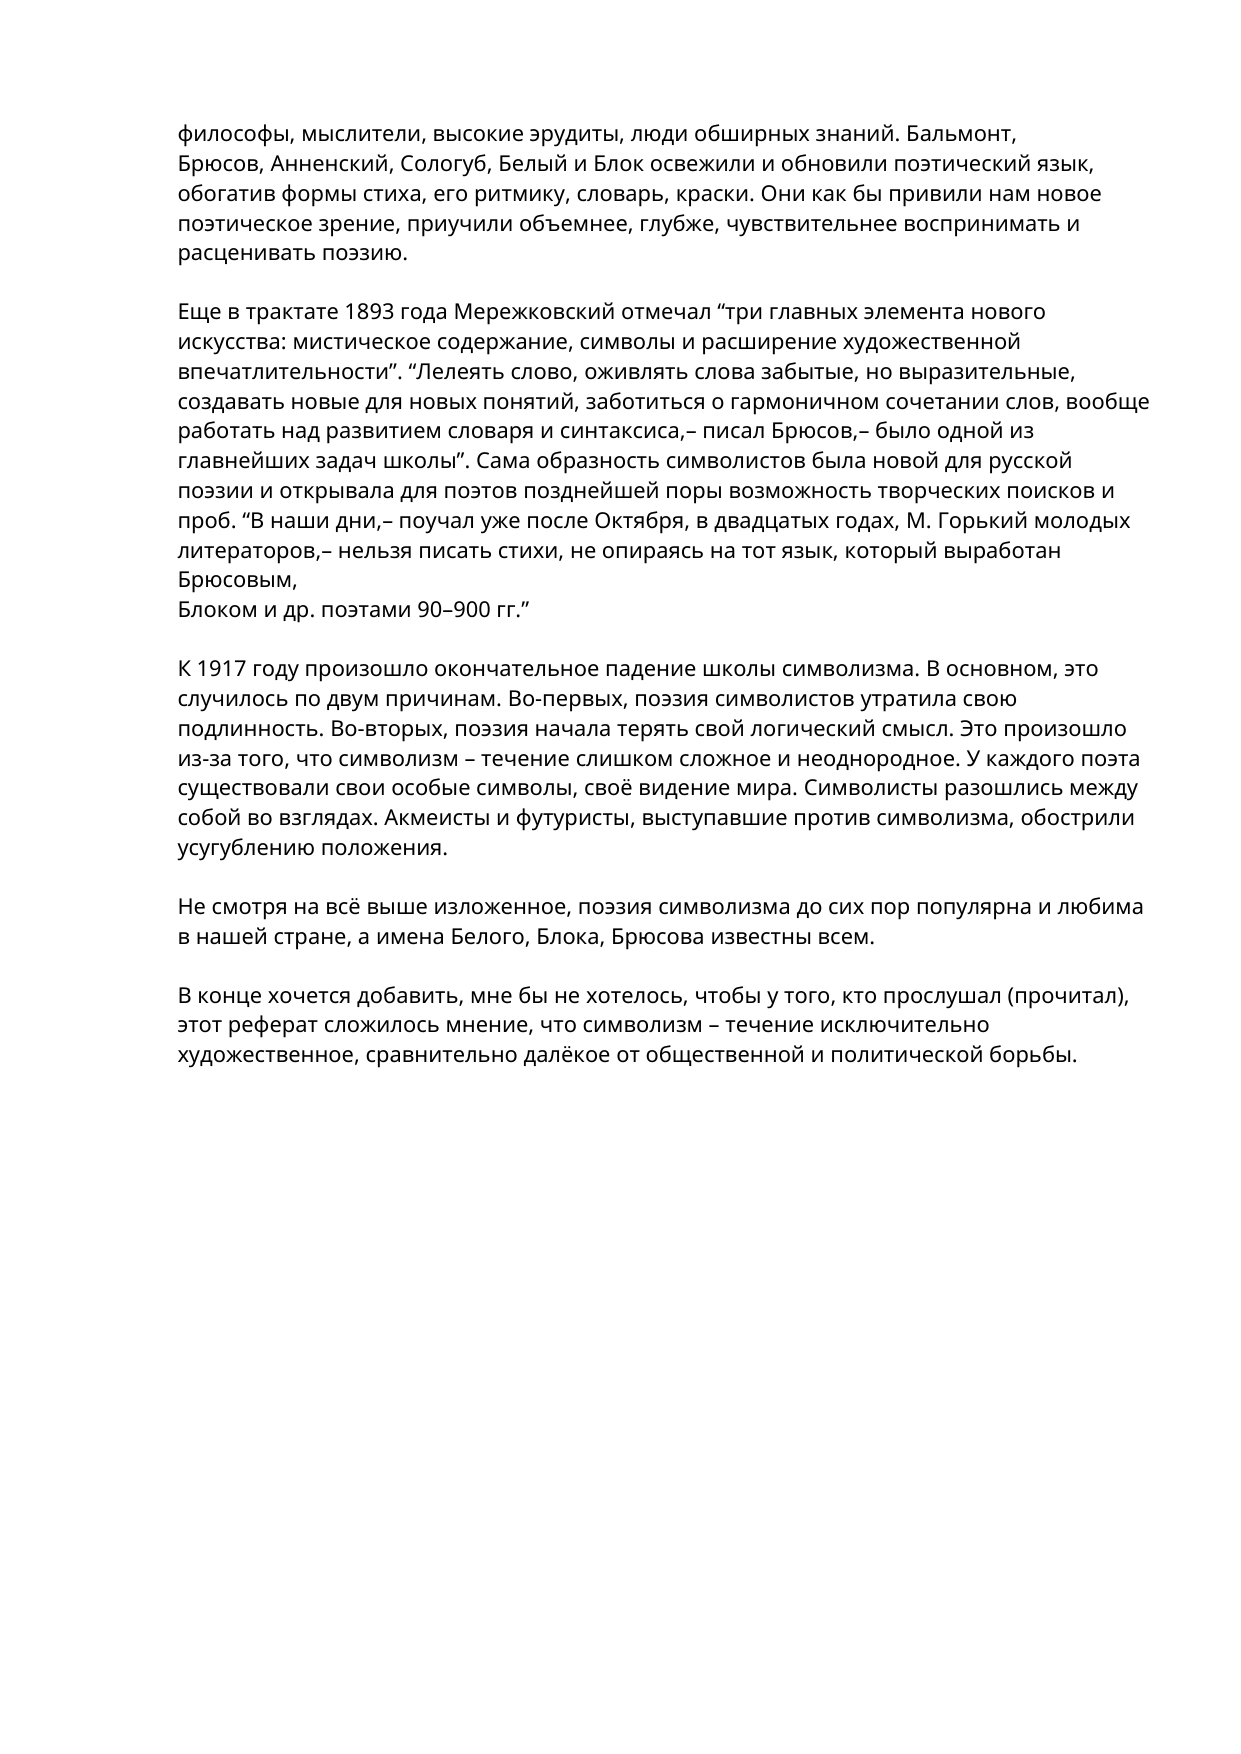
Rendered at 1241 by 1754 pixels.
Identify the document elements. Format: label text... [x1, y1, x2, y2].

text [177, 118, 1152, 267]
text Еще в трактате 1893 года Мережковский отмечал “три главных элемента нового искусства: мистическое содержание, символы и расширение художественной впечатлительности”. “Лелеять слово, оживлять слова забытые, но выразительные, создавать новые для новых понятий, заботиться о гармоничном сочетании слов, вообще работать над развитием словаря и синтаксиса,– писал Брюсов,– было одной из главнейших задач школы”. Сама образность символистов была новой для русской поэзии и открывала для поэтов позднейшей поры возможность творческих поисков и проб. “В наши дни,– поучал уже после Октября, в двадцатых годах, М. Горький молодых литераторов,– нельзя писать стихи, не опираясь на тот язык, который выработан Брюсовым, Блоком и др. поэтами 90–900 гг.” [177, 296, 1152, 624]
text К 1917 году произошло окончательное падение школы символизма. В основном, это случилось по двум причинам. Во-первых, поэзия символистов утратила свою подлинность. Во-вторых, поэзия начала терять свой логический смысл. Это произошло из-за того, что символизм – течение слишком сложное и неоднородное. У каждого поэта существовали свои особые символы, своё видение мира. Символисты разошлись между собой во взглядах. Акмеисты и футуристы, выступавшие против символизма, обострили усугублению положения. [177, 653, 1152, 862]
text Не смотря на всё выше изложенное, поэзия символизма до сих пор популярна и любима в нашей стране, а имена Белого, Блока, Брюсова известны всем. [177, 891, 1152, 950]
text В конце хочется добавить, мне бы не хотелось, чтобы у того, кто прослушал (прочитал), этот реферат сложилось мнение, что символизм – течение исключительно художественное, сравнительно далёкое от общественной и политической борьбы. [177, 979, 1152, 1069]
